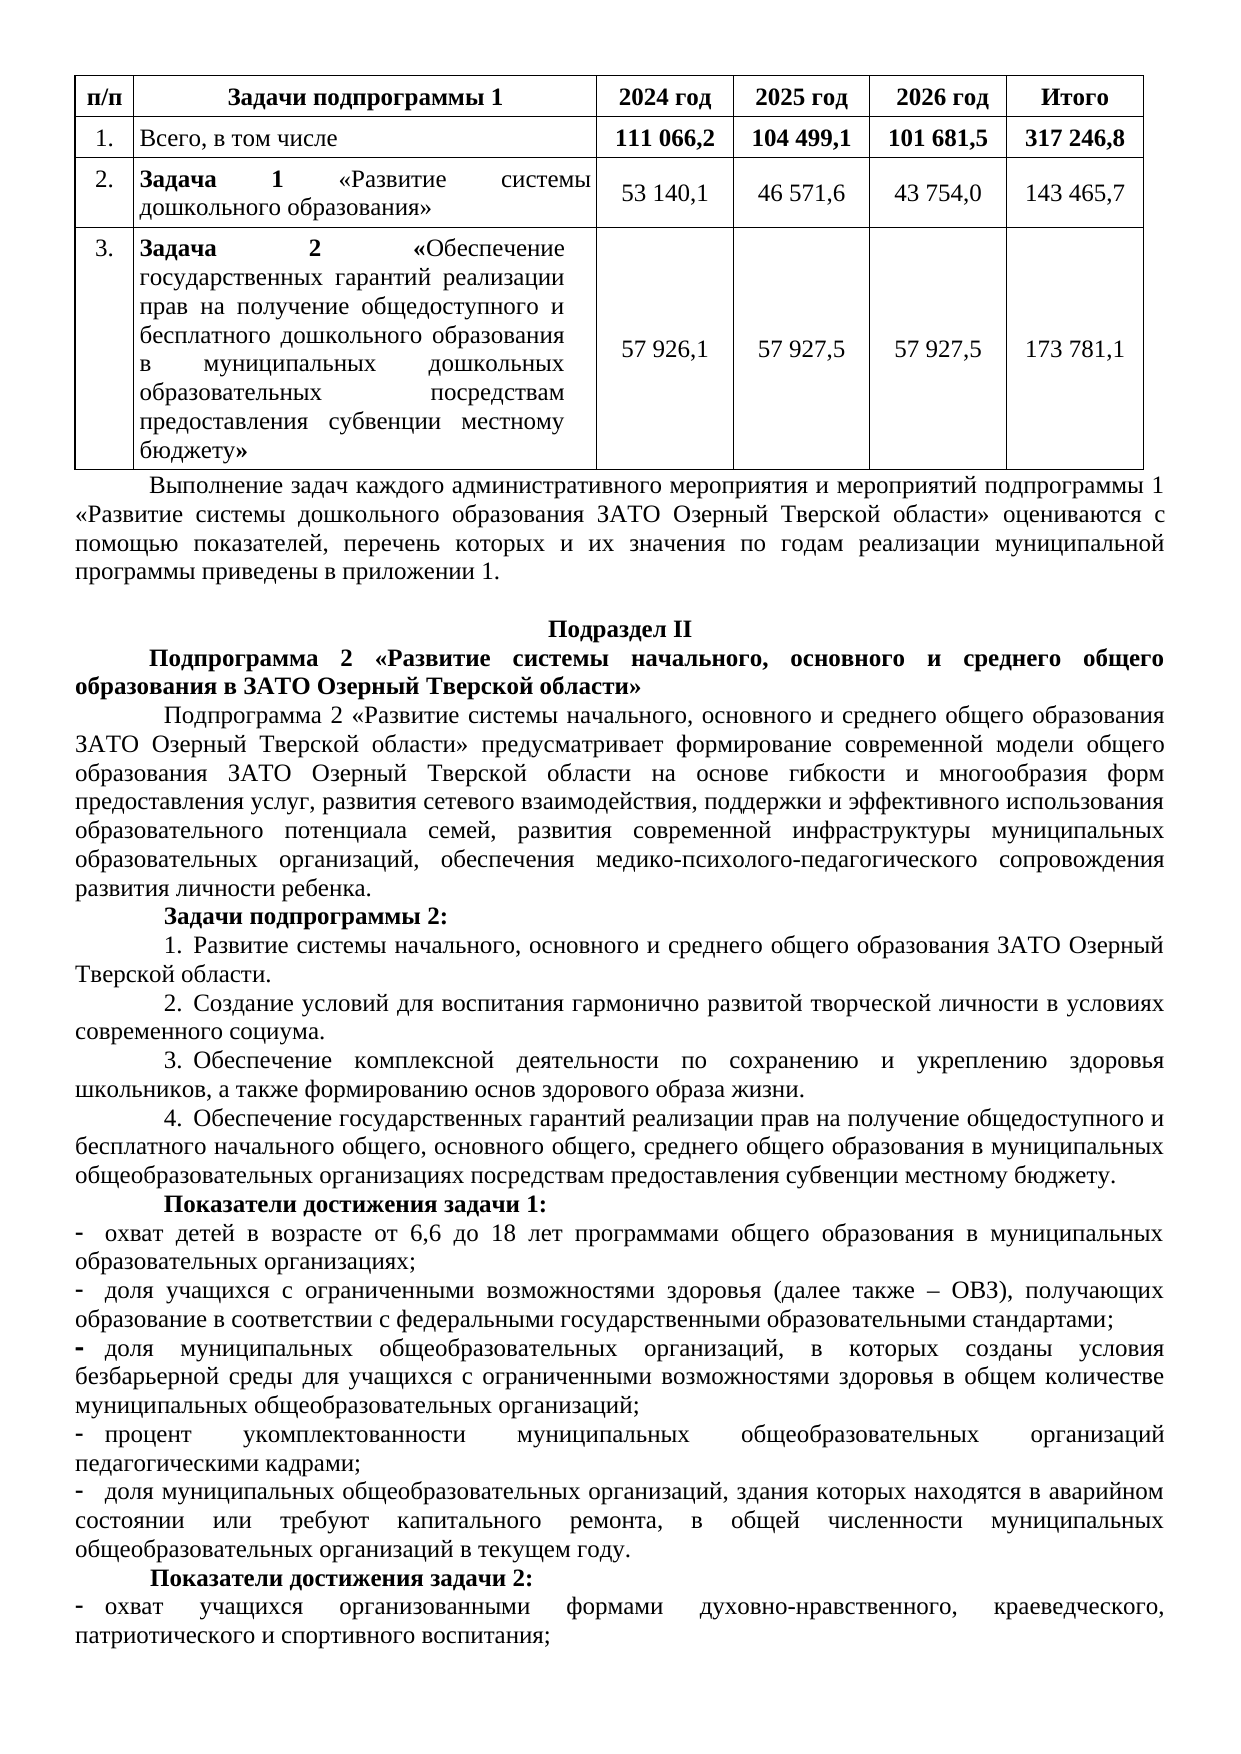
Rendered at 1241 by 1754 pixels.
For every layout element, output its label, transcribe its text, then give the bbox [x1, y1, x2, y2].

table_cell Итого [1007, 76, 1143, 116]
table_cell Всего, в том числе [134, 117, 596, 157]
table_cell 1. [76, 117, 133, 157]
list процент укомплектованности муниципальных общеобразовательных организаций педагогическими кадрами; [75, 1419, 1165, 1476]
table_cell 111 066,2 [597, 117, 733, 157]
text Задачи подпрограммы 2: [75, 901, 1165, 930]
list Создание условий для воспитания гармонично развитой творческой личности в условиях современного социума. [75, 988, 1165, 1045]
table_cell 104 499,1 [734, 117, 869, 157]
text Подраздел II [75, 614, 1165, 643]
table_cell 2026 год [870, 76, 1006, 116]
table_cell 53 140,1 [597, 158, 733, 227]
table_cell 57 927,5 [870, 228, 1006, 469]
table_cell Задача 1 «Развитие системы дошкольного образования» [134, 158, 596, 227]
list охват детей в возрасте от 6,6 до 18 лет программами общего образования в муниципальных образовательных организациях; [75, 1218, 1165, 1275]
table_cell 2025 год [734, 76, 869, 116]
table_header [134, 76, 596, 116]
list Обеспечение комплексной деятельности по сохранению и укреплению здоровья школьников, а также формированию основ здорового образа жизни. [75, 1045, 1165, 1103]
list Развитие системы начального, основного и среднего общего образования ЗАТО Озерный Тверской области. [75, 930, 1165, 988]
list доля муниципальных общеобразовательных организаций, здания которых находятся в аварийном состоянии или требуют капитального ремонта, в общей численности муниципальных общеобразовательных организаций в текущем году. [75, 1476, 1165, 1563]
text Выполнение задач каждого административного мероприятия и мероприятий подпрограммы 1 «Развитие системы дошкольного образования ЗАТО Озерный Тверской области» оцениваются с помощью показателей, перечень которых и их значения по годам реализации муниципальной программы приведены в приложении 1. [75, 470, 1165, 585]
table_cell 3. [76, 228, 133, 469]
text Подпрограмма 2 «Развитие системы начального, основного и среднего общего образования в ЗАТО Озерный Тверской области» [75, 643, 1165, 700]
list Обеспечение государственных гарантий реализации прав на получение общедоступного и бесплатного начального общего, основного общего, среднего общего образования в муниципальных общеобразовательных организациях посредствам предоставления субвенции местному бюджету. [75, 1103, 1165, 1189]
table_cell 2024 год [597, 76, 733, 116]
text Показатели достижения задачи 2: [75, 1563, 1165, 1591]
table_cell 43 754,0 [870, 158, 1006, 227]
table_cell 57 927,5 [734, 228, 869, 469]
text Показатели достижения задачи 1: [75, 1189, 1165, 1218]
table_cell 143 465,7 [1007, 158, 1143, 227]
table_header № п/п [76, 76, 133, 116]
table_cell 317 246,8 [1007, 117, 1143, 157]
table_cell 173 781,1 [1007, 228, 1143, 469]
table_cell 2. [76, 158, 133, 227]
list охват учащихся организованными формами духовно-нравственного, краеведческого, патриотического и спортивного воспитания; [75, 1591, 1165, 1649]
text Подпрограмма 2 «Развитие системы начального, основного и среднего общего образования ЗАТО Озерный Тверской области» предусматривает формирование современной модели общего образования ЗАТО Озерный Тверской области на основе гибкости и многообразия форм предоставления услуг, развития сетевого взаимодействия, поддержки и эффективного использования образовательного потенциала семей, развития современной инфраструктуры муниципальных образовательных организаций, обеспечения медико-психолого-педагогического сопровождения развития личности ребенка. [75, 700, 1165, 901]
table_cell 57 926,1 [597, 228, 733, 469]
table_cell Задача 2 «Обеспечение государственных гарантий реализации прав на получение общедоступного и бесплатного дошкольного образования в муниципальных дошкольных образовательных посредствам предоставления субвенции местному бюджету» [134, 228, 596, 469]
list доля учащихся с ограниченными возможностями здоровья (далее также – ОВЗ), получающих образование в соответствии с федеральными государственными образовательными стандартами; [75, 1275, 1165, 1333]
list доля муниципальных общеобразовательных организаций, в которых созданы условия безбарьерной среды для учащихся с ограниченными возможностями здоровья в общем количестве муниципальных общеобразовательных организаций; [75, 1333, 1165, 1419]
table_cell 101 681,5 [870, 117, 1006, 157]
table_cell 46 571,6 [734, 158, 869, 227]
